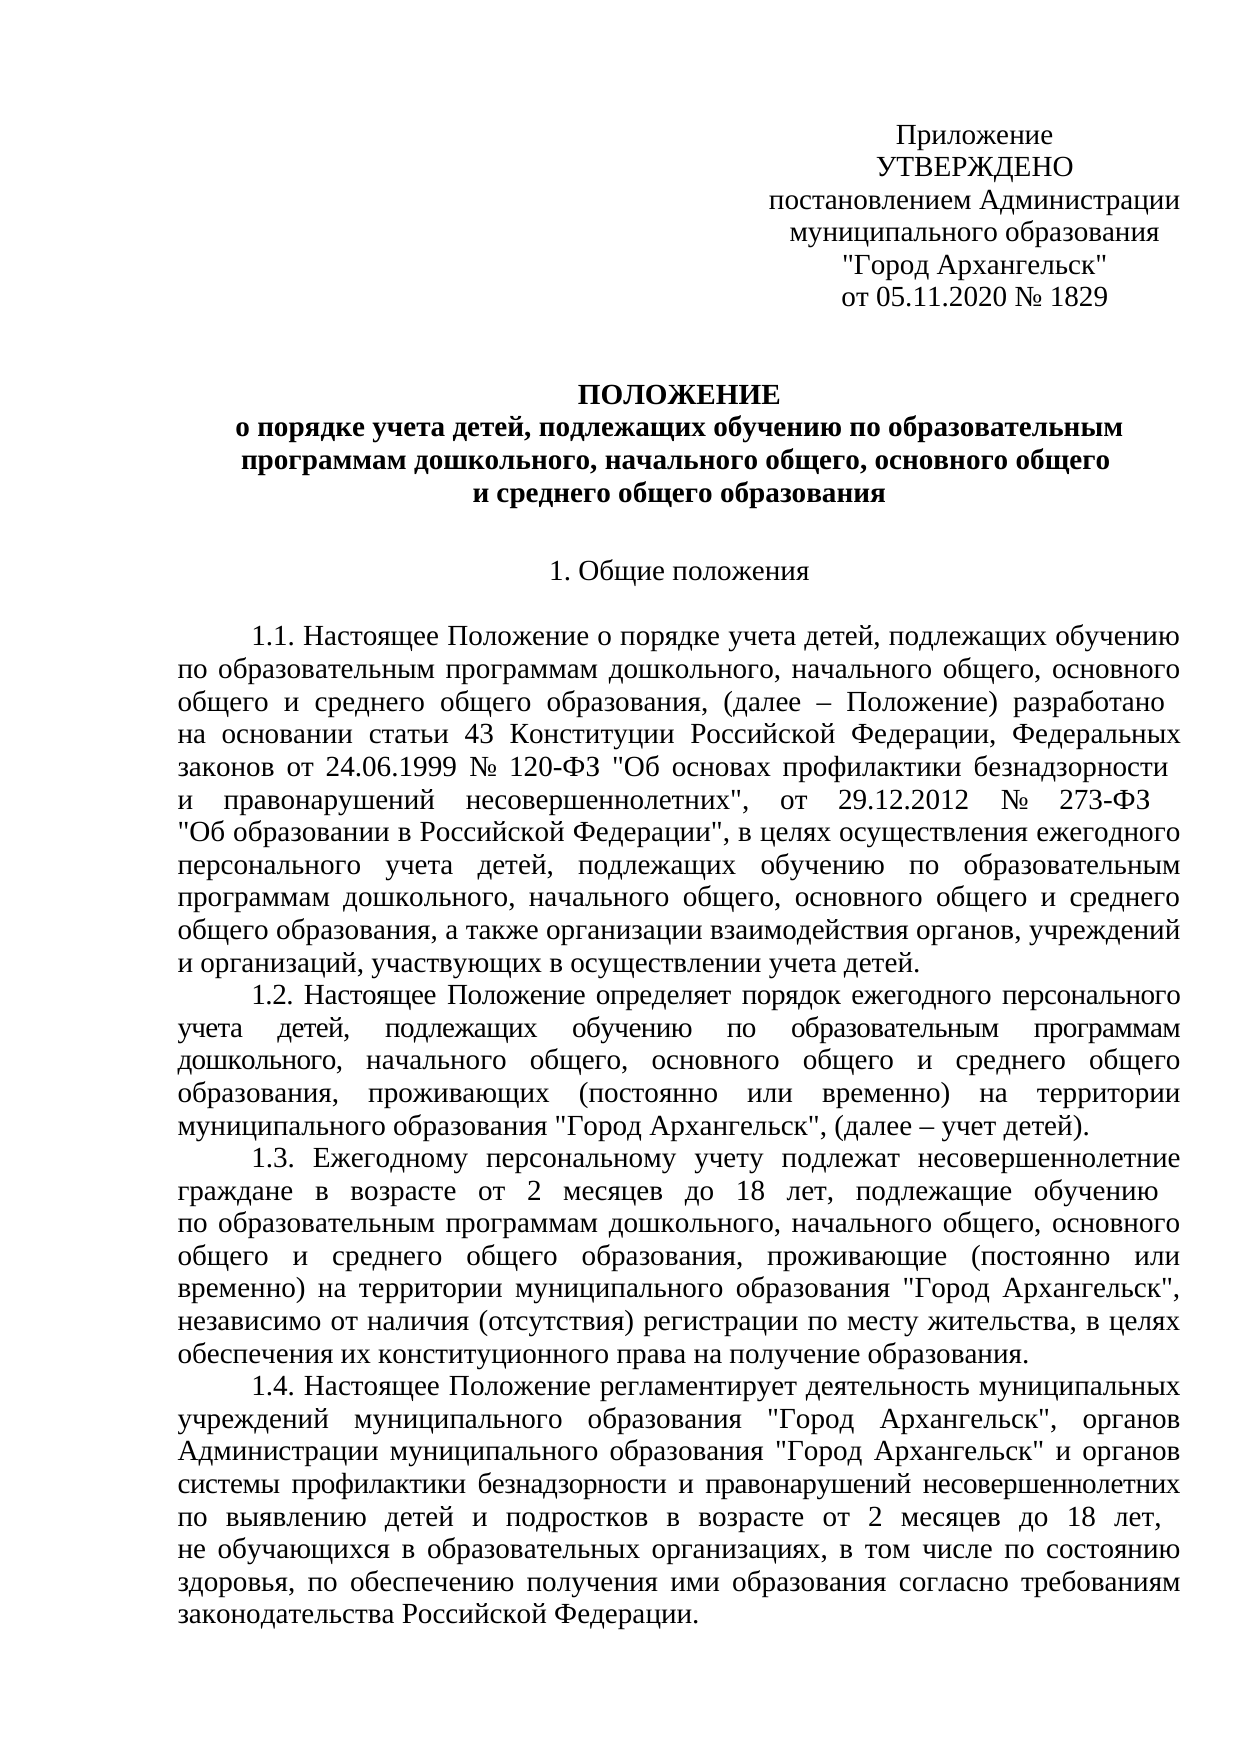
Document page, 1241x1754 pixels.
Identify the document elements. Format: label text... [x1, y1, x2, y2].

text о порядке учета детей, подлежащих обучению по образовательным программам дошкольного, начального общего, основного общего и среднего общего образования [177, 411, 1181, 508]
text 1.4. Настоящее Положение регламентирует деятельность муниципальных учреждений муниципального образования "Город Архангельск", органов Администрации муниципального образования "Город Архангельск" и органов системы профилактики безнадзорности и правонарушений несовершеннолетних по выявлению детей и подростков в возрасте от 2 месяцев до 18 лет, не обучающихся в образовательных организациях, в том числе по состоянию здоровья, по обеспечению получения ими образования согласно требованиям законодательства Российской Федерации. [177, 1369, 1181, 1630]
text 1.1. Настоящее Положение о порядке учета детей, подлежащих обучению по образовательным программам дошкольного, начального общего, основного общего и среднего общего образования, (далее – Положение) разработано на основании статьи 43 Конституции Российской Федерации, Федеральных законов от 24.06.1999 № 120-ФЗ "Об основах профилактики безнадзорности и правонарушений несовершеннолетних", от 29.12.2012 № 273-ФЗ "Об образовании в Российской Федерации", в целях осуществления ежегодного персонального учета детей, подлежащих обучению по образовательным программам дошкольного, начального общего, основного общего и среднего общего образования, а также организации взаимодействия органов, учреждений и организаций, участвующих в осуществлении учета детей. [177, 620, 1181, 978]
text "Город Архангельск" [768, 248, 1181, 281]
text от 05.11.2020 № 1829 [768, 281, 1181, 313]
text постановлением Администрации [768, 183, 1181, 216]
text Приложение [768, 118, 1181, 151]
text 1.2. Настоящее Положение определяет порядок ежегодного персонального учета детей, подлежащих обучению по образовательным программам дошкольного, начального общего, основного общего и среднего общего образования, проживающих (постоянно или временно) на территории муниципального образования "Город Архангельск", (далее – учет детей). [177, 978, 1181, 1141]
text 1. Общие положения [177, 555, 1181, 587]
text УТВЕРЖДЕНО [768, 151, 1181, 183]
text 1.3. Ежегодному персональному учету подлежат несовершеннолетние граждане в возрасте от 2 месяцев до 18 лет, подлежащие обучению по образовательным программам дошкольного, начального общего, основного общего и среднего общего образования, проживающие (постоянно или временно) на территории муниципального образования "Город Архангельск", независимо от наличия (отсутствия) регистрации по месту жительства, в целях обеспечения их конституционного права на получение образования. [177, 1141, 1181, 1369]
text муниципального образования [768, 216, 1181, 248]
text ПОЛОЖЕНИЕ [177, 378, 1181, 411]
